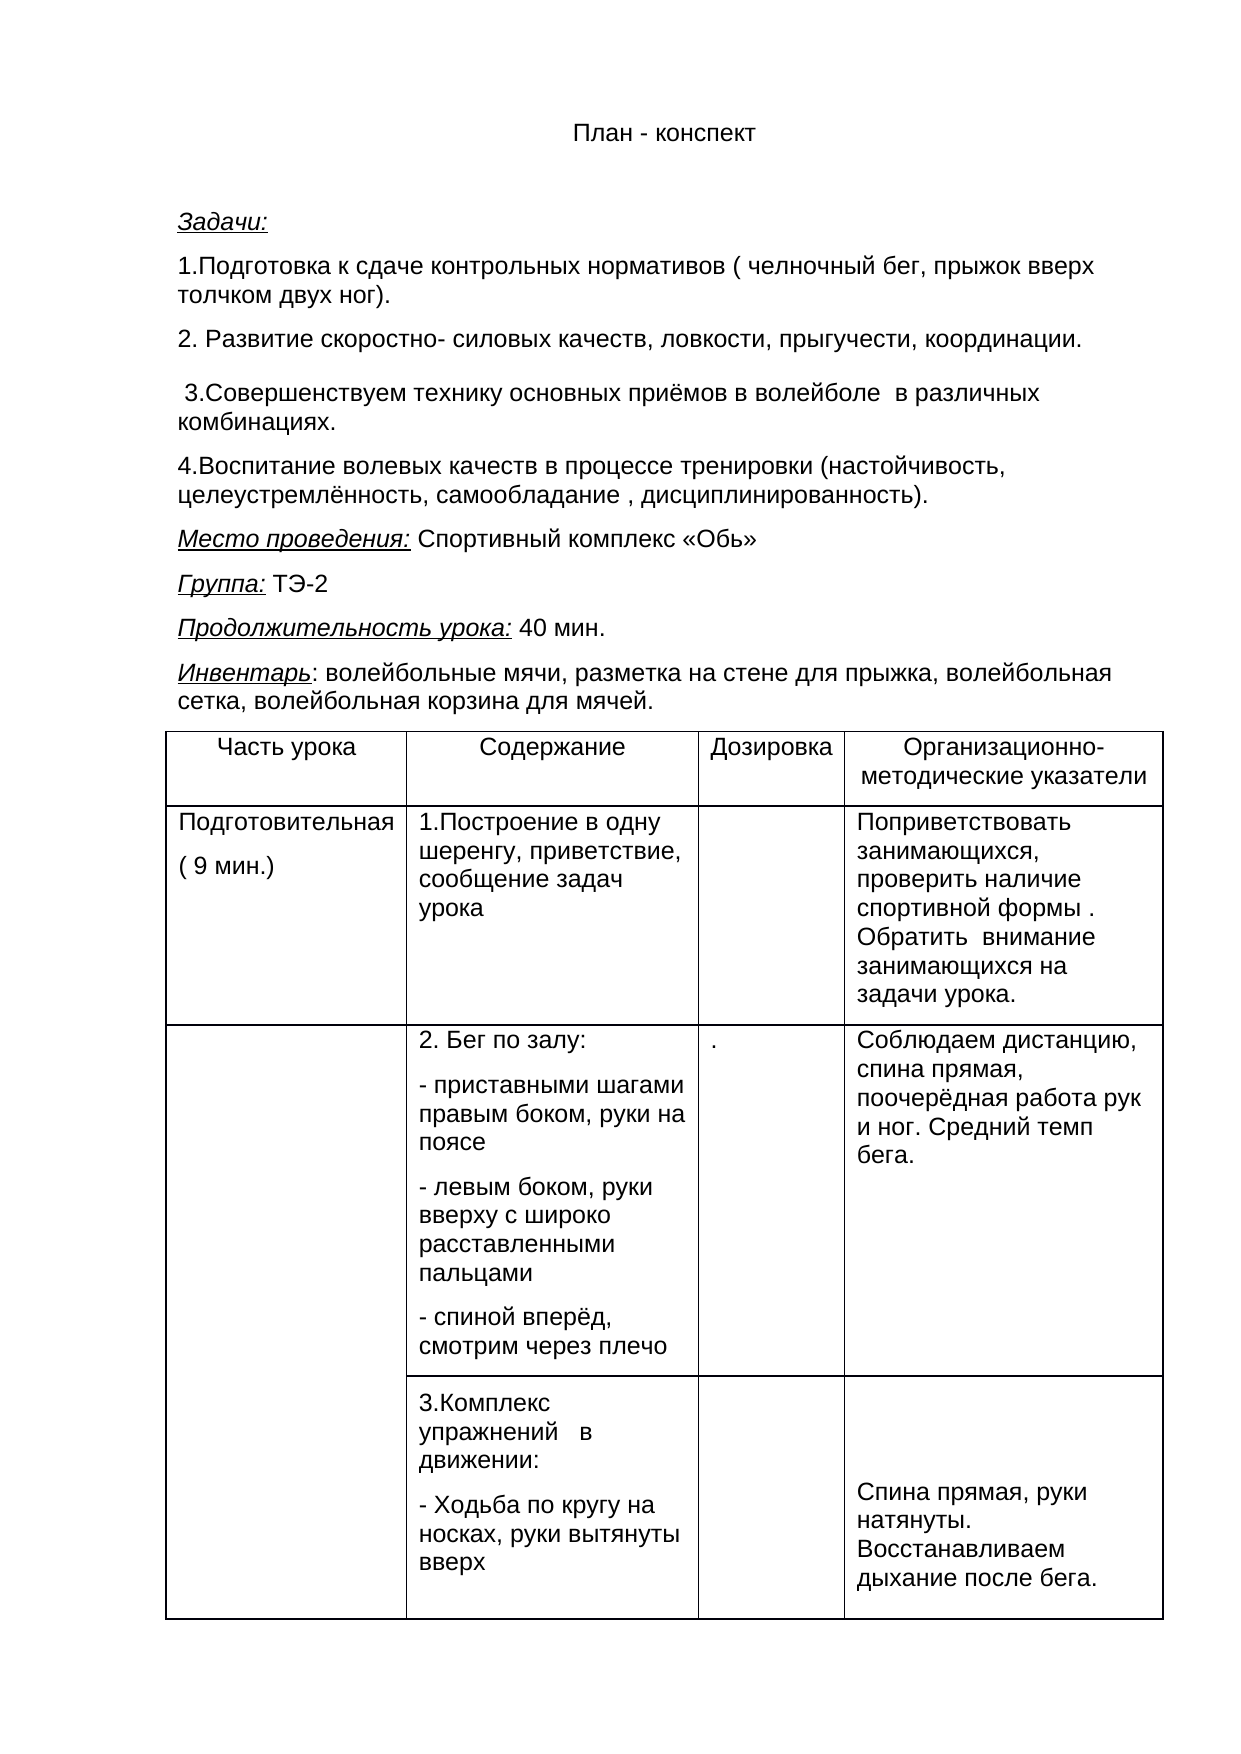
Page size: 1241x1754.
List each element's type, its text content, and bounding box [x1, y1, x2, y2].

text 2. Развитие скоростно- силовых качеств, ловкости, прыгучести, координации. [177, 324, 1152, 353]
text 3.Совершенствуем технику основных приёмов в волейболе в различных комбинациях. [177, 378, 1152, 436]
text Задачи: [177, 207, 1152, 236]
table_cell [407, 1377, 698, 1618]
table_cell Соблюдаем дистанцию, спина прямая, поочерёдная работа рук и ног. Средний темп бега. [845, 1026, 1162, 1375]
table_header Содержание [407, 732, 698, 805]
table_header Дозировка [699, 732, 844, 805]
text План - конспект [177, 118, 1152, 147]
table_cell 1.Построение в одну шеренгу, приветствие, сообщение задач урока [407, 807, 698, 1024]
table_cell [699, 1377, 844, 1618]
text 4.Воспитание волевых качеств в процессе тренировки (настойчивость, целеустремлённость, самообладание , дисциплинированность). [177, 451, 1152, 509]
text 1.Подготовка к сдаче контрольных нормативов ( челночный бег, прыжок вверх толчком двух ног). [177, 251, 1152, 309]
text Продолжительность урока: 40 мин. [177, 613, 1152, 642]
table_cell 2. Бег по залу: - приставными шагами правым боком, руки на поясе - левым боком, руки вверху с широко расставленными пальцами - спиной вперёд, смотрим через плечо [407, 1026, 698, 1375]
table_cell [167, 1026, 406, 1618]
table_header Организационно-методические указатели [845, 732, 1162, 805]
text Место проведения: Спортивный комплекс «Обь» [177, 524, 1152, 553]
table_cell Поприветствовать занимающихся, проверить наличие спортивной формы . Обратить внимание занимающихся на задачи урока. [845, 807, 1162, 1024]
table_cell Подготовительная ( 9 мин.) [167, 807, 406, 1024]
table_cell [845, 1377, 1162, 1618]
text Инвентарь: волейбольные мячи, разметка на стене для прыжка, волейбольная сетка, волейбольная корзина для мячей. [177, 658, 1152, 715]
text Группа: ТЭ-2 [177, 569, 1152, 598]
table_cell [699, 807, 844, 1024]
table_header Часть урока [167, 732, 406, 805]
table_cell . [699, 1026, 844, 1375]
